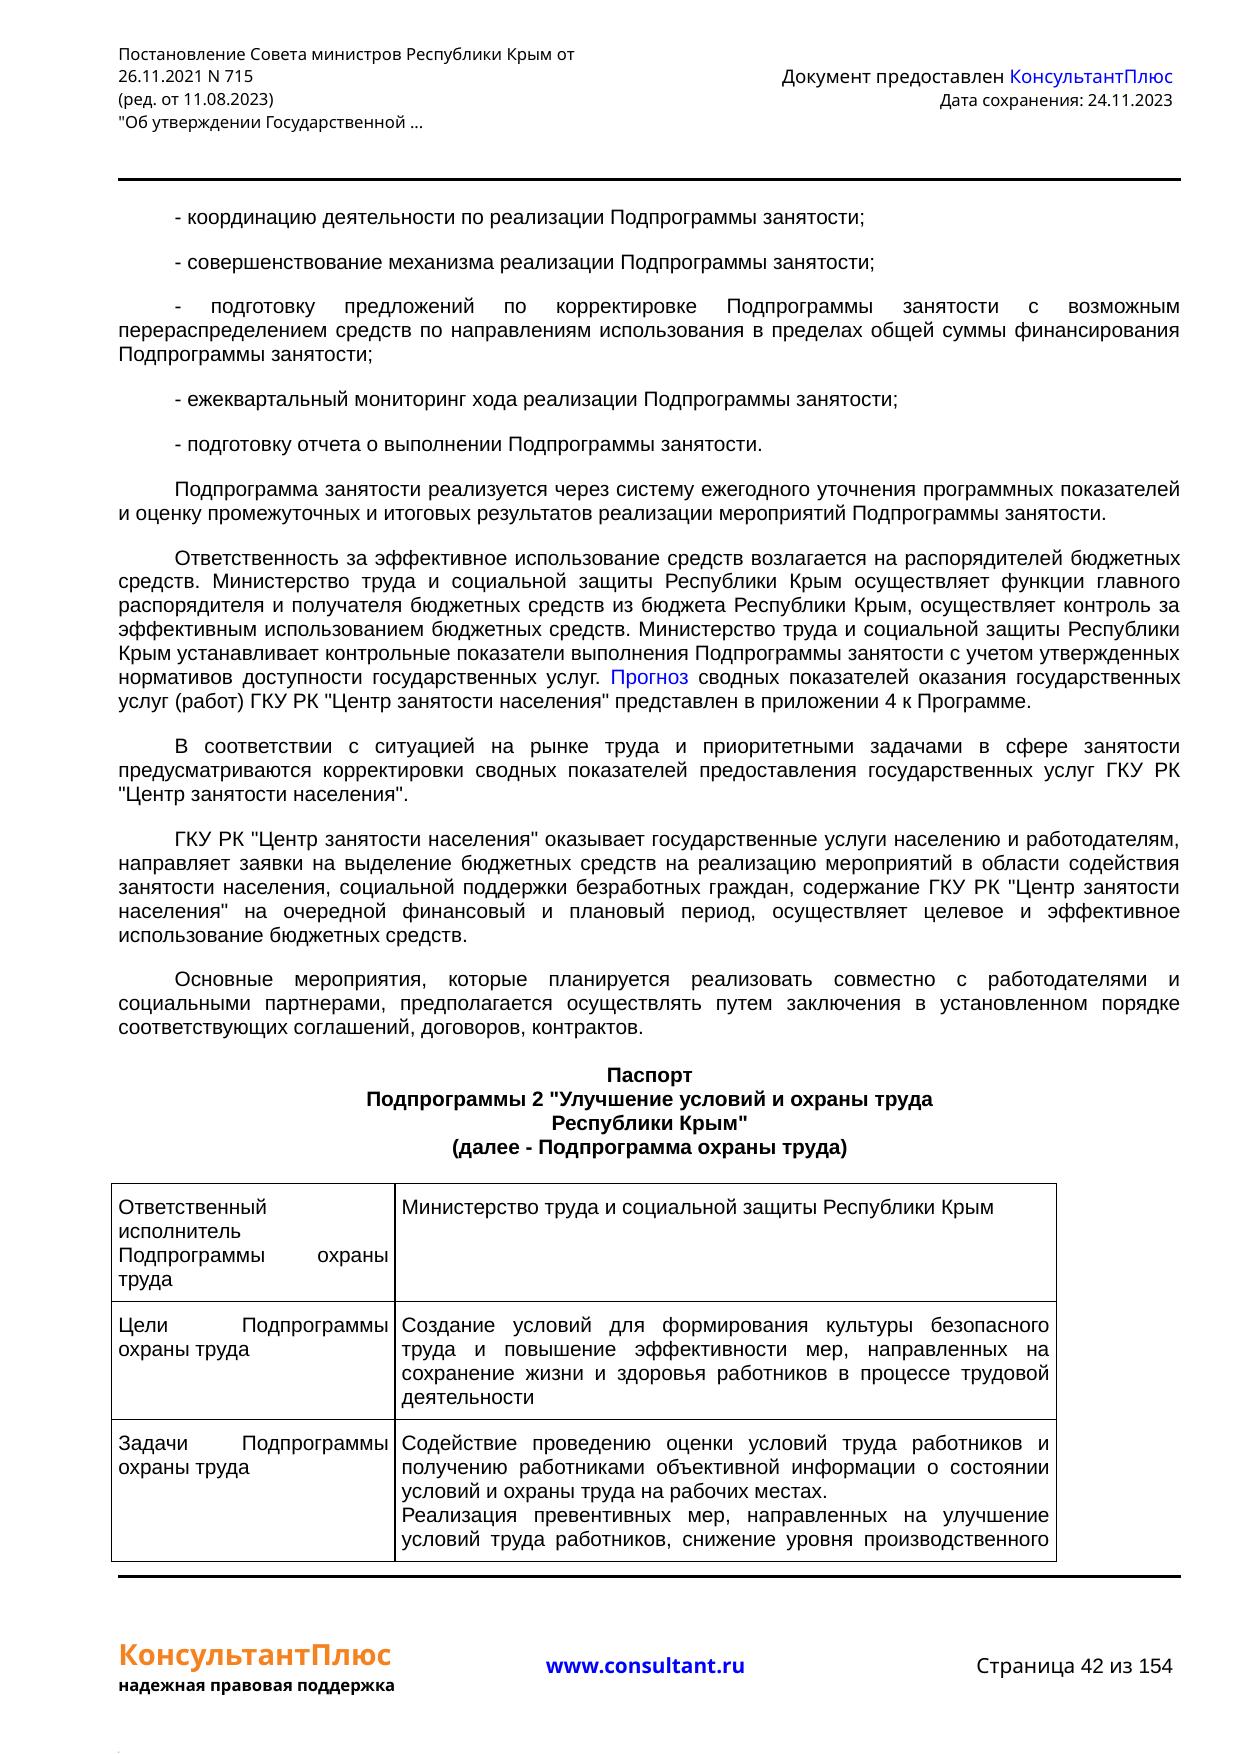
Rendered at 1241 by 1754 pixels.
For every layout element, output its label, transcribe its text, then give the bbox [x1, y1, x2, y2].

text ГКУ РК "Центр занятости населения" оказывает государственные услуги населению и работодателям, направляет заявки на выделение бюджетных средств на реализацию мероприятий в области содействия занятости населения, социальной поддержки безработных граждан, содержание ГКУ РК "Центр занятости населения" на очередной финансовый и плановый период, осуществляет целевое и эффективное использование бюджетных средств. [118, 827, 1181, 946]
title Республики Крым" [118, 1111, 1181, 1135]
table_cell Создание условий для формирования культуры безопасного труда и повышение эффективности мер, направленных на сохранение жизни и здоровья работников в процессе трудовой деятельности [396, 1302, 1056, 1419]
text Подпрограмма занятости реализуется через систему ежегодного уточнения программных показателей и оценку промежуточных и итоговых результатов реализации мероприятий Подпрограммы занятости. [118, 477, 1181, 524]
text - подготовку предложений по корректировке Подпрограммы занятости с возможным перераспределением средств по направлениям использования в пределах общей суммы финансирования Подпрограммы занятости; [118, 294, 1181, 366]
title (далее - Подпрограмма охраны труда) [118, 1135, 1181, 1159]
title Подпрограммы 2 "Улучшение условий и охраны труда [118, 1087, 1181, 1111]
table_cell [112, 1420, 394, 1561]
table_header Министерство труда и социальной защиты Республики Крым [396, 1184, 1056, 1301]
table_cell Цели Подпрограммы охраны труда [112, 1302, 394, 1419]
text - совершенствование механизма реализации Подпрограммы занятости; [118, 249, 1181, 273]
text - ежеквартальный мониторинг хода реализации Подпрограммы занятости; [118, 387, 1181, 411]
table_header Ответственный исполнитель Подпрограммы охраны труда [112, 1184, 394, 1301]
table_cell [396, 1420, 1056, 1561]
text - подготовку отчета о выполнении Подпрограммы занятости. [118, 432, 1181, 456]
title Паспорт [118, 1063, 1181, 1087]
text Ответственность за эффективное использование средств возлагается на распорядителей бюджетных средств. Министерство труда и социальной защиты Республики Крым осуществляет функции главного распорядителя и получателя бюджетных средств из бюджета Республики Крым, осуществляет контроль за эффективным использованием бюджетных средств. Министерство труда и социальной защиты Республики Крым устанавливает контрольные показатели выполнения Подпрограммы занятости с учетом утвержденных нормативов доступности государственных услуг. Прогноз сводных показателей оказания государственных услуг (работ) ГКУ РК "Центр занятости населения" представлен в приложении 4 к Программе. [118, 545, 1181, 713]
text Основные мероприятия, которые планируется реализовать совместно с работодателями и социальными партнерами, предполагается осуществлять путем заключения в установленном порядке соответствующих соглашений, договоров, контрактов. [118, 967, 1181, 1039]
text - координацию деятельности по реализации Подпрограммы занятости; [118, 205, 1181, 229]
text В соответствии с ситуацией на рынке труда и приоритетными задачами в сфере занятости предусматриваются корректировки сводных показателей предоставления государственных услуг ГКУ РК "Центр занятости населения". [118, 734, 1181, 806]
